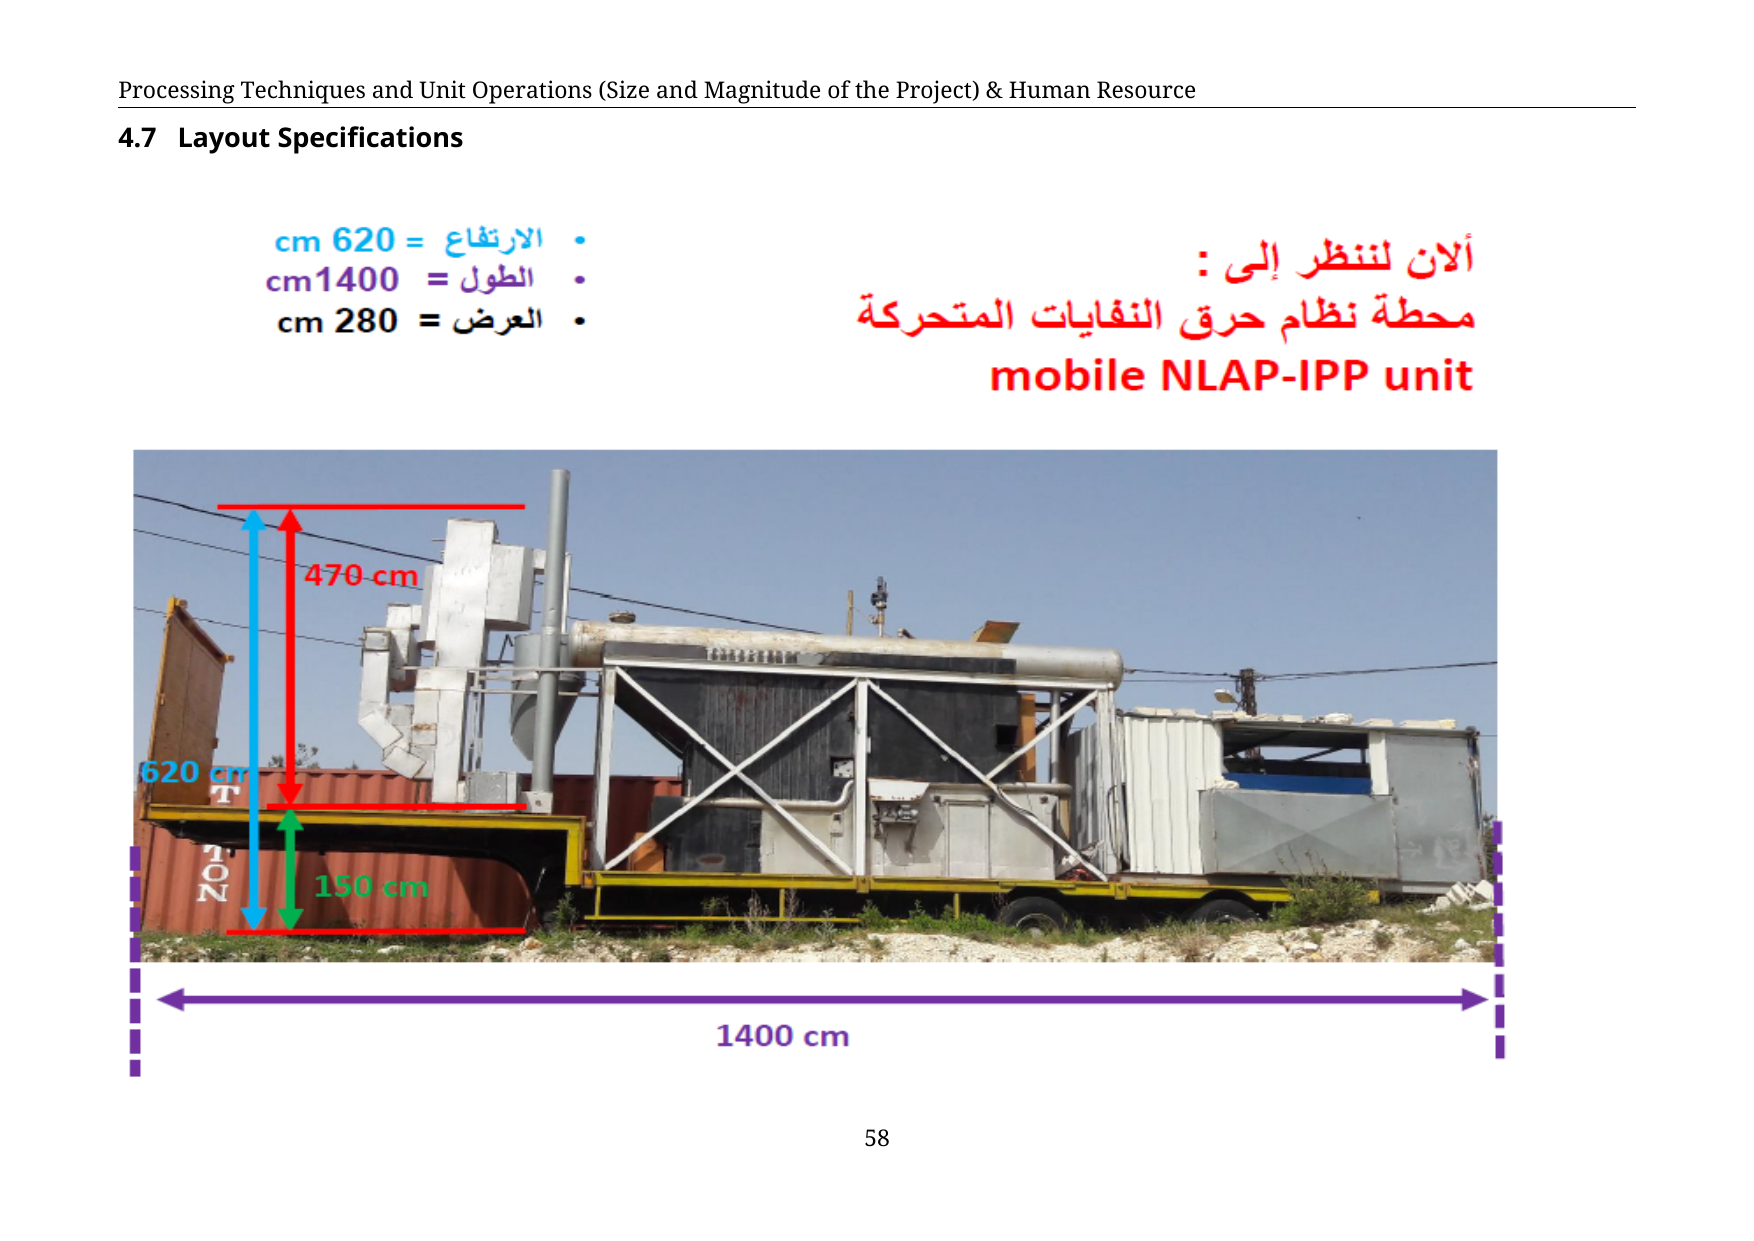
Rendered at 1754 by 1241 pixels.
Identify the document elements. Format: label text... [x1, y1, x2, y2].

picture [118, 171, 1510, 1083]
subtitle Layout Specifications [118, 118, 1636, 155]
